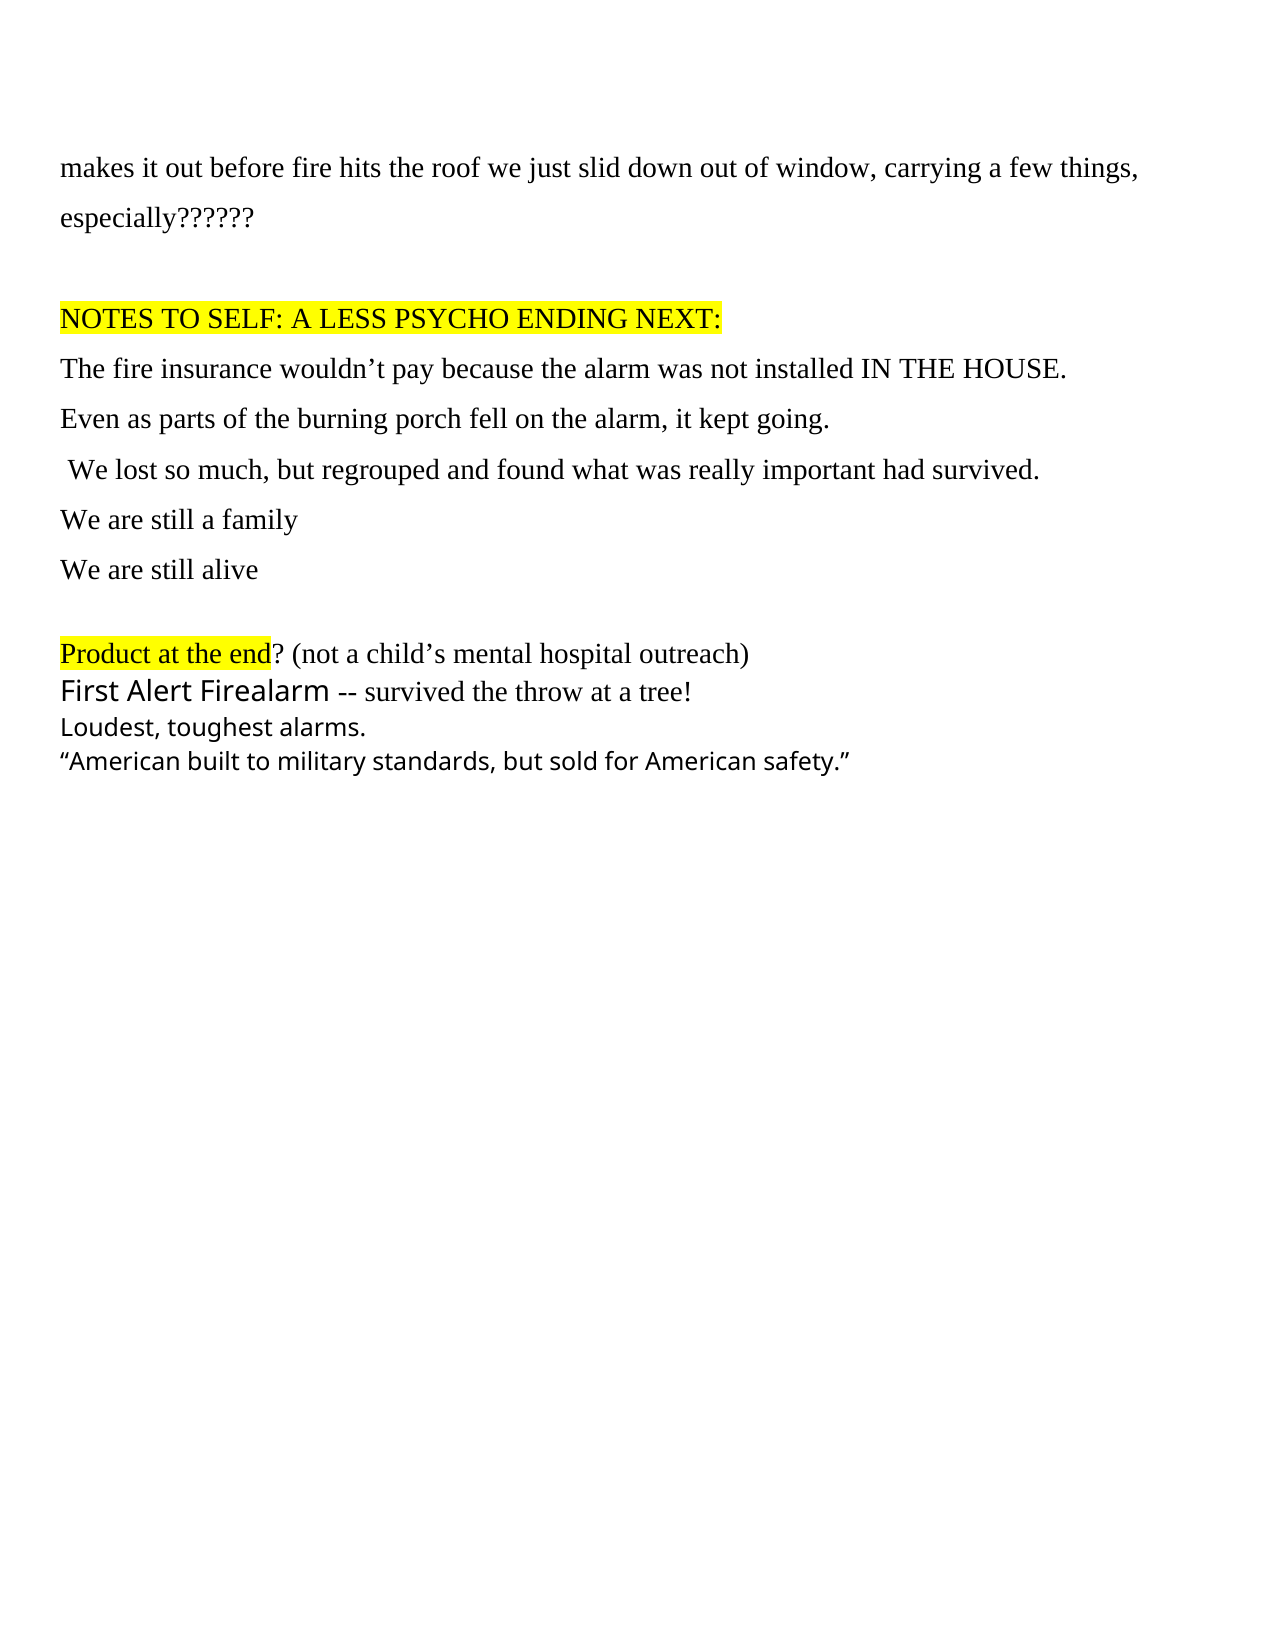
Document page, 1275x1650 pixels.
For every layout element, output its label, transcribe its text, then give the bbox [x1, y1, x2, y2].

text “American built to military standards, but sold for American safety.” [60, 744, 1215, 778]
text NOTES TO SELF: A LESS PSYCHO ENDING NEXT: The fire insurance wouldn’t pay because the alarm was not installed IN THE HOUSE. [60, 301, 1215, 385]
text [60, 150, 1215, 234]
text We lost so much, but regrouped and found what was really important had survived. [60, 452, 1215, 485]
text Product at the end? (not a child’s mental hospital outreach) [271, 636, 1215, 670]
text We are still alive [60, 552, 1215, 586]
text Even as parts of the burning porch fell on the alarm, it kept going. [60, 402, 1215, 435]
text Loudest, toughest alarms. [60, 709, 1215, 744]
text We are still a family [60, 502, 1215, 536]
text First Alert Firealarm -- survived the throw at a tree! [60, 670, 1215, 709]
